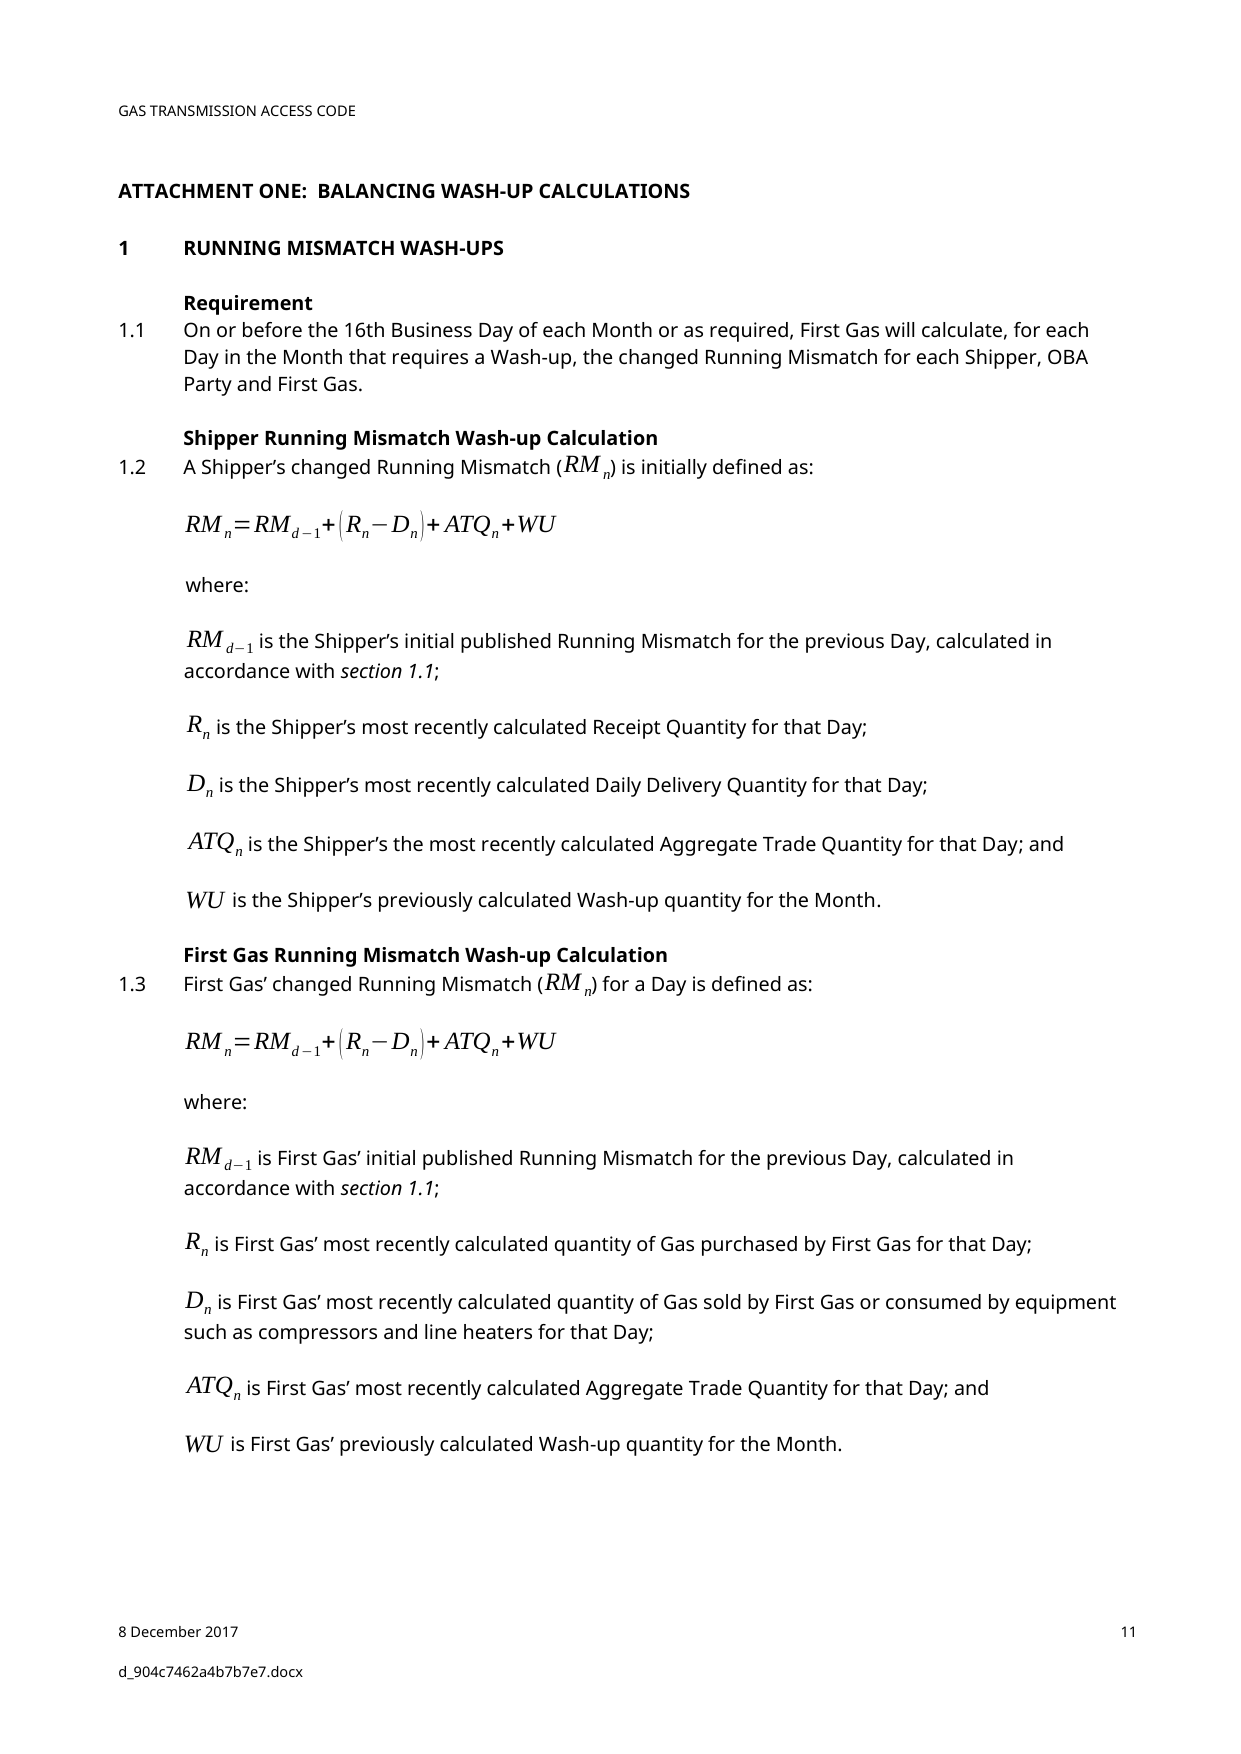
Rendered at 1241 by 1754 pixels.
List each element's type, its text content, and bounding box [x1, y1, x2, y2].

list is the Shipper’s previously calculated Wash-up quantity for the Month. [184, 886, 1122, 914]
list is First Gas’ initial published Running Mismatch for the previous Day, calculated in accordance with section 1.1; [184, 1142, 1122, 1201]
list is First Gas’ most recently calculated Aggregate Trade Quantity for that Day; and [184, 1372, 1122, 1403]
text ATTACHMENT ONE: BALANCING WASH-UP CALCULATIONS [118, 177, 1122, 204]
list On or before the 16th Business Day of each Month or as required, First Gas will calculate, for each Day in the Month that requires a Wash-up, the changed Running Mismatch for each Shipper, OBA Party and First Gas. [118, 316, 1122, 397]
list is the Shipper’s most recently calculated Receipt Quantity for that Day; [184, 711, 1122, 742]
list where: [184, 1088, 1122, 1115]
list is First Gas’ most recently calculated quantity of Gas sold by First Gas or consumed by equipment such as compressors and line heaters for that Day; [184, 1286, 1122, 1345]
list RUNNING MISMATCH WASH-UPS [118, 234, 1122, 262]
list First Gas’ changed Running Mismatch () for a Day is defined as: [118, 968, 1122, 999]
list is the Shipper’s initial published Running Mismatch for the previous Day, calculated in accordance with section 1.1; [184, 626, 1122, 684]
subtitle Shipper Running Mismatch Wash-up Calculation [183, 424, 1122, 451]
subtitle First Gas Running Mismatch Wash-up Calculation [183, 941, 1122, 968]
list is the Shipper’s the most recently calculated Aggregate Trade Quantity for that Day; and [184, 828, 1122, 859]
list is the Shipper’s most recently calculated Daily Delivery Quantity for that Day; [184, 769, 1122, 801]
list where: [184, 571, 1122, 598]
list A Shipper’s changed Running Mismatch () is initially defined as: [118, 451, 1122, 482]
list is First Gas’ previously calculated Wash-up quantity for the Month. [184, 1430, 1122, 1458]
subtitle Requirement [183, 289, 1122, 316]
list is First Gas’ most recently calculated quantity of Gas purchased by First Gas for that Day; [184, 1228, 1122, 1259]
